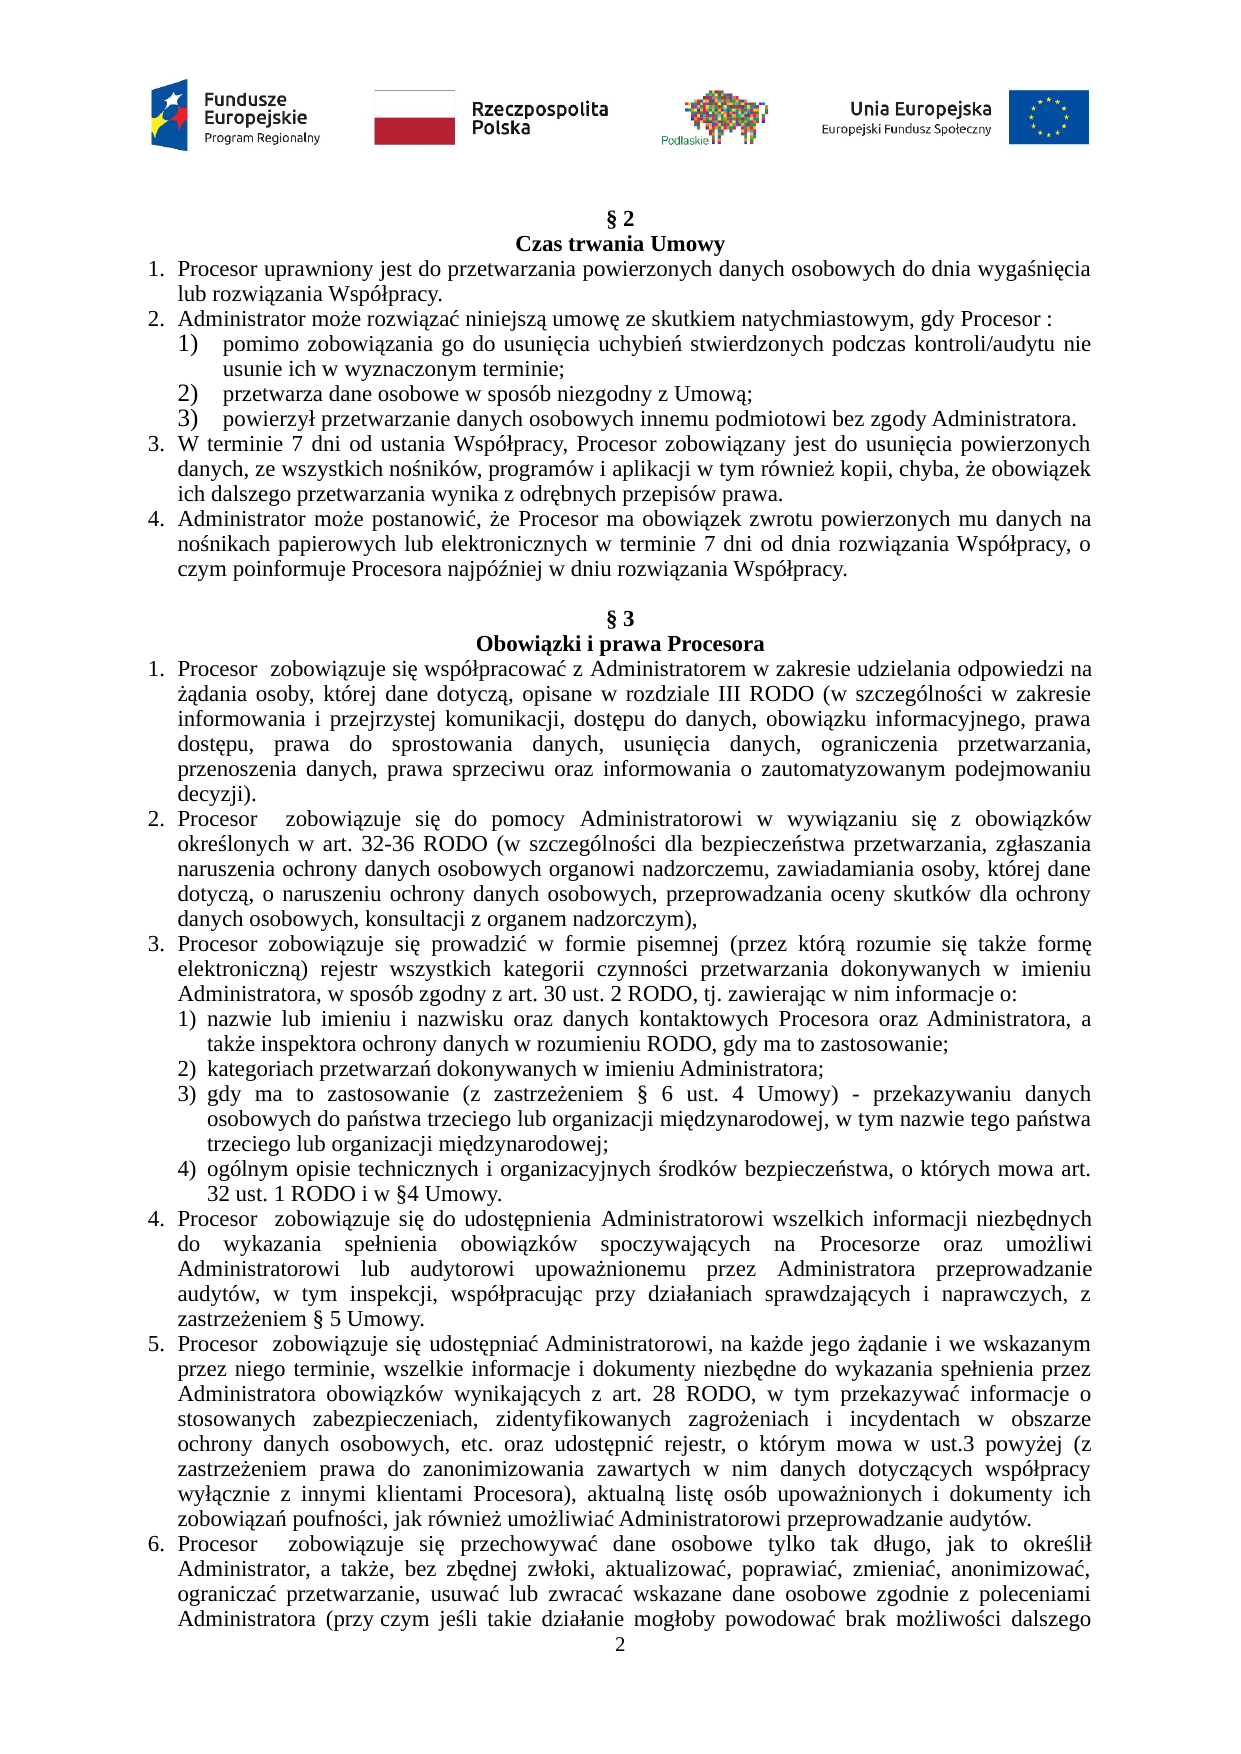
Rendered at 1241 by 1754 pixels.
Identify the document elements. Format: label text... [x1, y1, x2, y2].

list ogólnym opisie technicznych i organizacyjnych środków bezpieczeństwa, o których mowa art. 32 ust. 1 RODO i w §4 Umowy. [177, 1156, 1092, 1206]
text Czas trwania Umowy [148, 231, 1092, 256]
list kategoriach przetwarzań dokonywanych w imieniu Administratora; [177, 1056, 1092, 1081]
list nazwie lub imieniu i nazwisku oraz danych kontaktowych Procesora oraz Administratora, a także inspektora ochrony danych w rozumieniu RODO, gdy ma to zastosowanie; [177, 1006, 1092, 1056]
list Procesor zobowiązuje się prowadzić w formie pisemnej (przez którą rozumie się także formę elektroniczną) rejestr wszystkich kategorii czynności przetwarzania dokonywanych w imieniu Administratora, w sposób zgodny z art. 30 ust. 2 RODO, tj. zawierając w nim informacje o: [148, 931, 1092, 1006]
list Procesor zobowiązuje się współpracować z Administratorem w zakresie udzielania odpowiedzi na żądania osoby, której dane dotyczą, opisane w rozdziale III RODO (w szczególności w zakresie informowania i przejrzystej komunikacji, dostępu do danych, obowiązku informacyjnego, prawa dostępu, prawa do sprostowania danych, usunięcia danych, ograniczenia przetwarzania, przenoszenia danych, prawa sprzeciwu oraz informowania o zautomatyzowanym podejmowaniu decyzji). [148, 656, 1092, 806]
list Procesor zobowiązuje się do pomocy Administratorowi w wywiązaniu się z obowiązków określonych w art. 32-36 RODO (w szczególności dla bezpieczeństwa przetwarzania, zgłaszania naruszenia ochrony danych osobowych organowi nadzorczemu, zawiadamiania osoby, której dane dotyczą, o naruszeniu ochrony danych osobowych, przeprowadzania oceny skutków dla ochrony danych osobowych, konsultacji z organem nadzorczym), [148, 806, 1092, 931]
list Procesor uprawniony jest do przetwarzania powierzonych danych osobowych do dnia wygaśnięcia lub rozwiązania Współpracy. [148, 256, 1092, 306]
list Administrator może postanowić, że Procesor ma obowiązek zwrotu powierzonych mu danych na nośnikach papierowych lub elektronicznych w terminie 7 dni od dnia rozwiązania Współpracy, o czym poinformuje Procesora najpóźniej w dniu rozwiązania Współpracy. [148, 506, 1092, 581]
list pomimo zobowiązania go do usunięcia uchybień stwierdzonych podczas kontroli/audytu nie usunie ich w wyznaczonym terminie; [177, 331, 1092, 381]
list W terminie 7 dni od ustania Współpracy, Procesor zobowiązany jest do usunięcia powierzonych danych, ze wszystkich nośników, programów i aplikacji w tym również kopii, chyba, że obowiązek ich dalszego przetwarzania wynika z odrębnych przepisów prawa. [148, 431, 1092, 506]
list powierzył przetwarzanie danych osobowych innemu podmiotowi bez zgody Administratora. [177, 406, 1092, 431]
picture [147, 73, 1093, 157]
text § 2 [148, 206, 1092, 231]
list Procesor zobowiązuje się udostępniać Administratorowi, na każde jego żądanie i we wskazanym przez niego terminie, wszelkie informacje i dokumenty niezbędne do wykazania spełnienia przez Administratora obowiązków wynikających z art. 28 RODO, w tym przekazywać informacje o stosowanych zabezpieczeniach, zidentyfikowanych zagrożeniach i incydentach w obszarze ochrony danych osobowych, etc. oraz udostępnić rejestr, o którym mowa w ust.3 powyżej (z zastrzeżeniem prawa do zanonimizowania zawartych w nim danych dotyczących współpracy wyłącznie z innymi klientami Procesora), aktualną listę osób upoważnionych i dokumenty ich zobowiązań poufności, jak również umożliwiać Administratorowi przeprowadzanie audytów. [148, 1331, 1092, 1531]
list gdy ma to zastosowanie (z zastrzeżeniem § 6 ust. 4 Umowy) - przekazywaniu danych osobowych do państwa trzeciego lub organizacji międzynarodowej, w tym nazwie tego państwa trzeciego lub organizacji międzynarodowej; [177, 1081, 1092, 1156]
list Procesor zobowiązuje się do udostępnienia Administratorowi wszelkich informacji niezbędnych do wykazania spełnienia obowiązków spoczywających na Procesorze oraz umożliwi Administratorowi lub audytorowi upoważnionemu przez Administratora przeprowadzanie audytów, w tym inspekcji, współpracując przy działaniach sprawdzających i naprawczych, z zastrzeżeniem § 5 Umowy. [148, 1206, 1092, 1331]
list przetwarza dane osobowe w sposób niezgodny z Umową; [177, 381, 1092, 406]
text Obowiązki i prawa Procesora [148, 631, 1092, 656]
text § 3 [148, 606, 1092, 631]
list Administrator może rozwiązać niniejszą umowę ze skutkiem natychmiastowym, gdy Procesor : [148, 306, 1092, 331]
